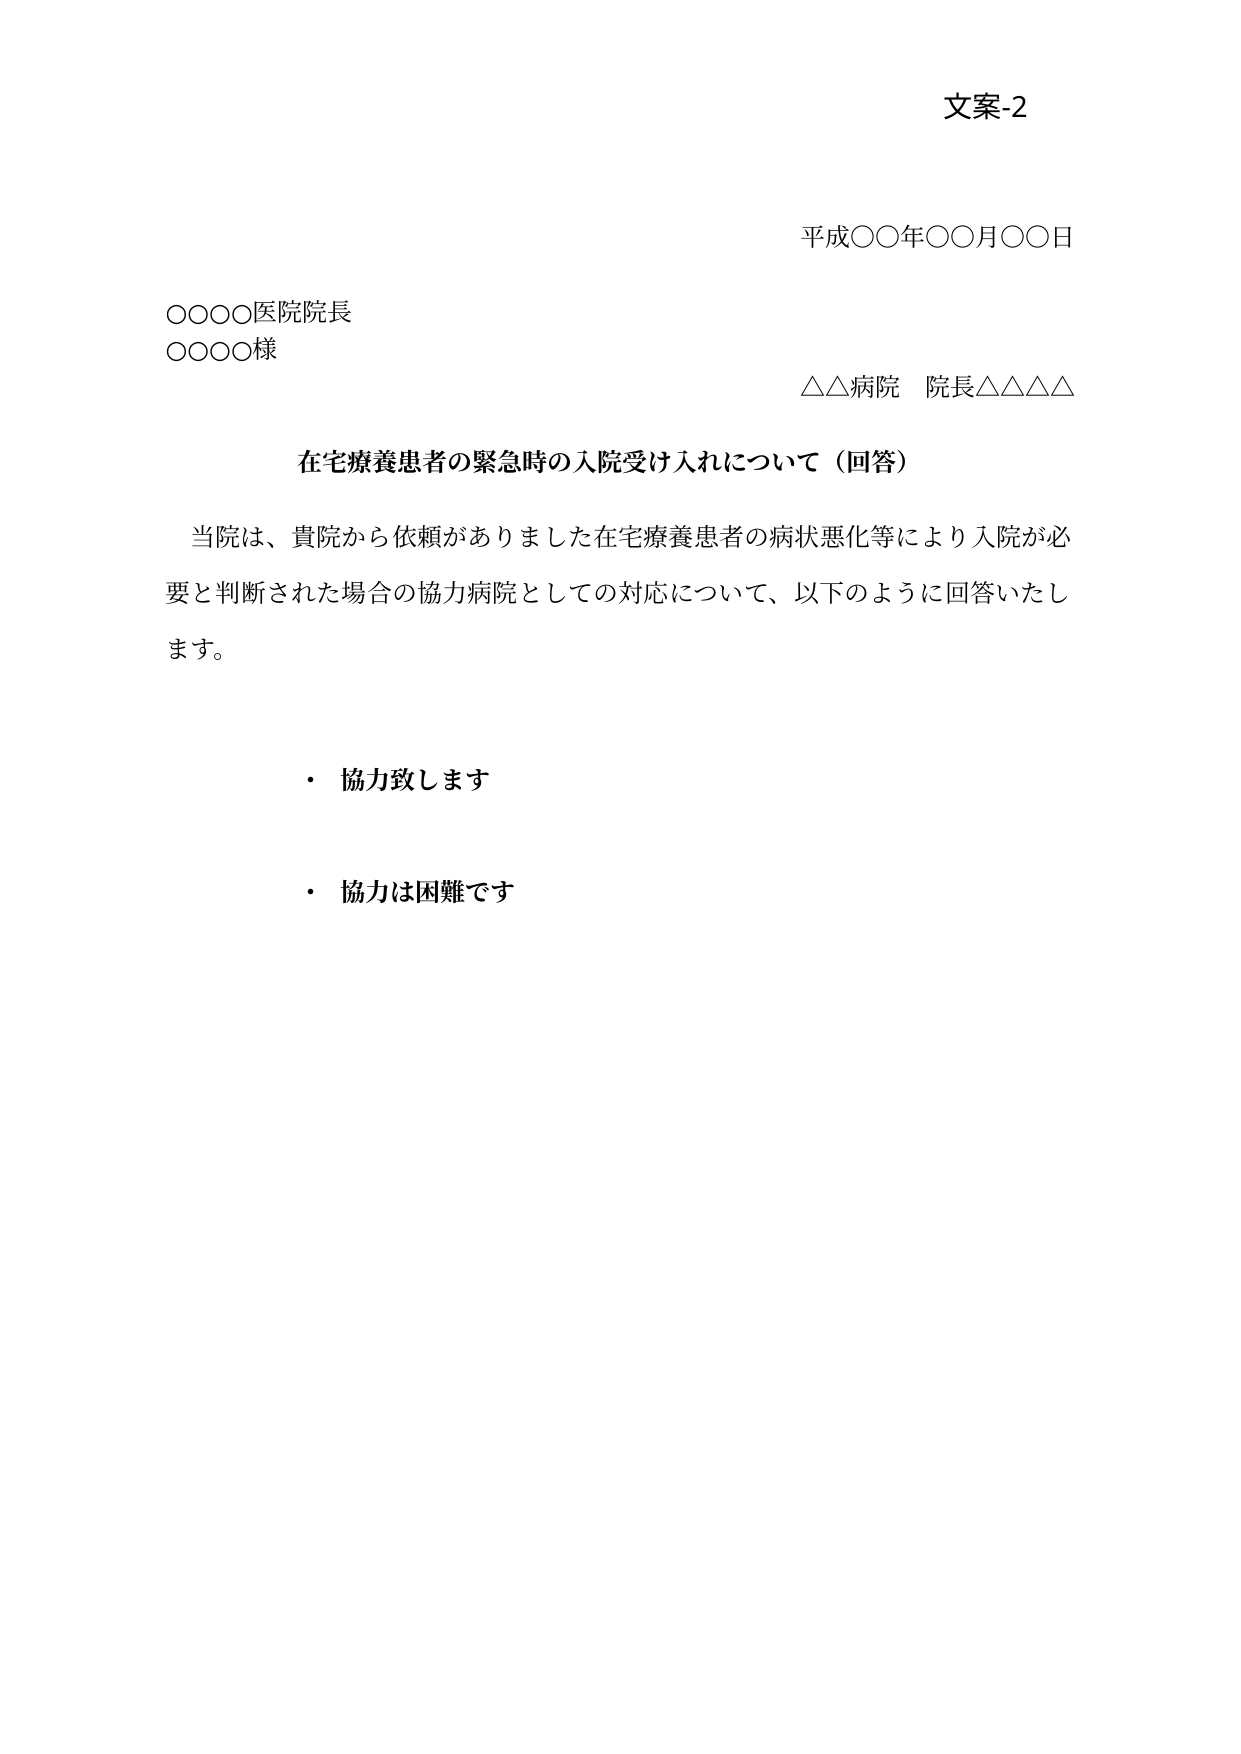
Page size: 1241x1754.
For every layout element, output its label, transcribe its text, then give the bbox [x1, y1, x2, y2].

list 協力致します [298, 760, 1075, 797]
text 平成〇〇年〇〇月〇〇日 [165, 217, 1075, 254]
text 当院は、貴院から依頼がありました在宅療養患者の病状悪化等により入院が必要と判断された場合の協力病院としての対応について、以下のように回答いたします。 [165, 517, 1075, 667]
list 協力は困難です [298, 872, 1075, 910]
text 在宅療養患者の緊急時の入院受け入れについて（回答） [165, 442, 1053, 479]
text △△病院 院長△△△△ [165, 367, 1075, 404]
text ○○○○医院院長 [165, 292, 1075, 329]
text ○○○○様 [165, 329, 1075, 367]
